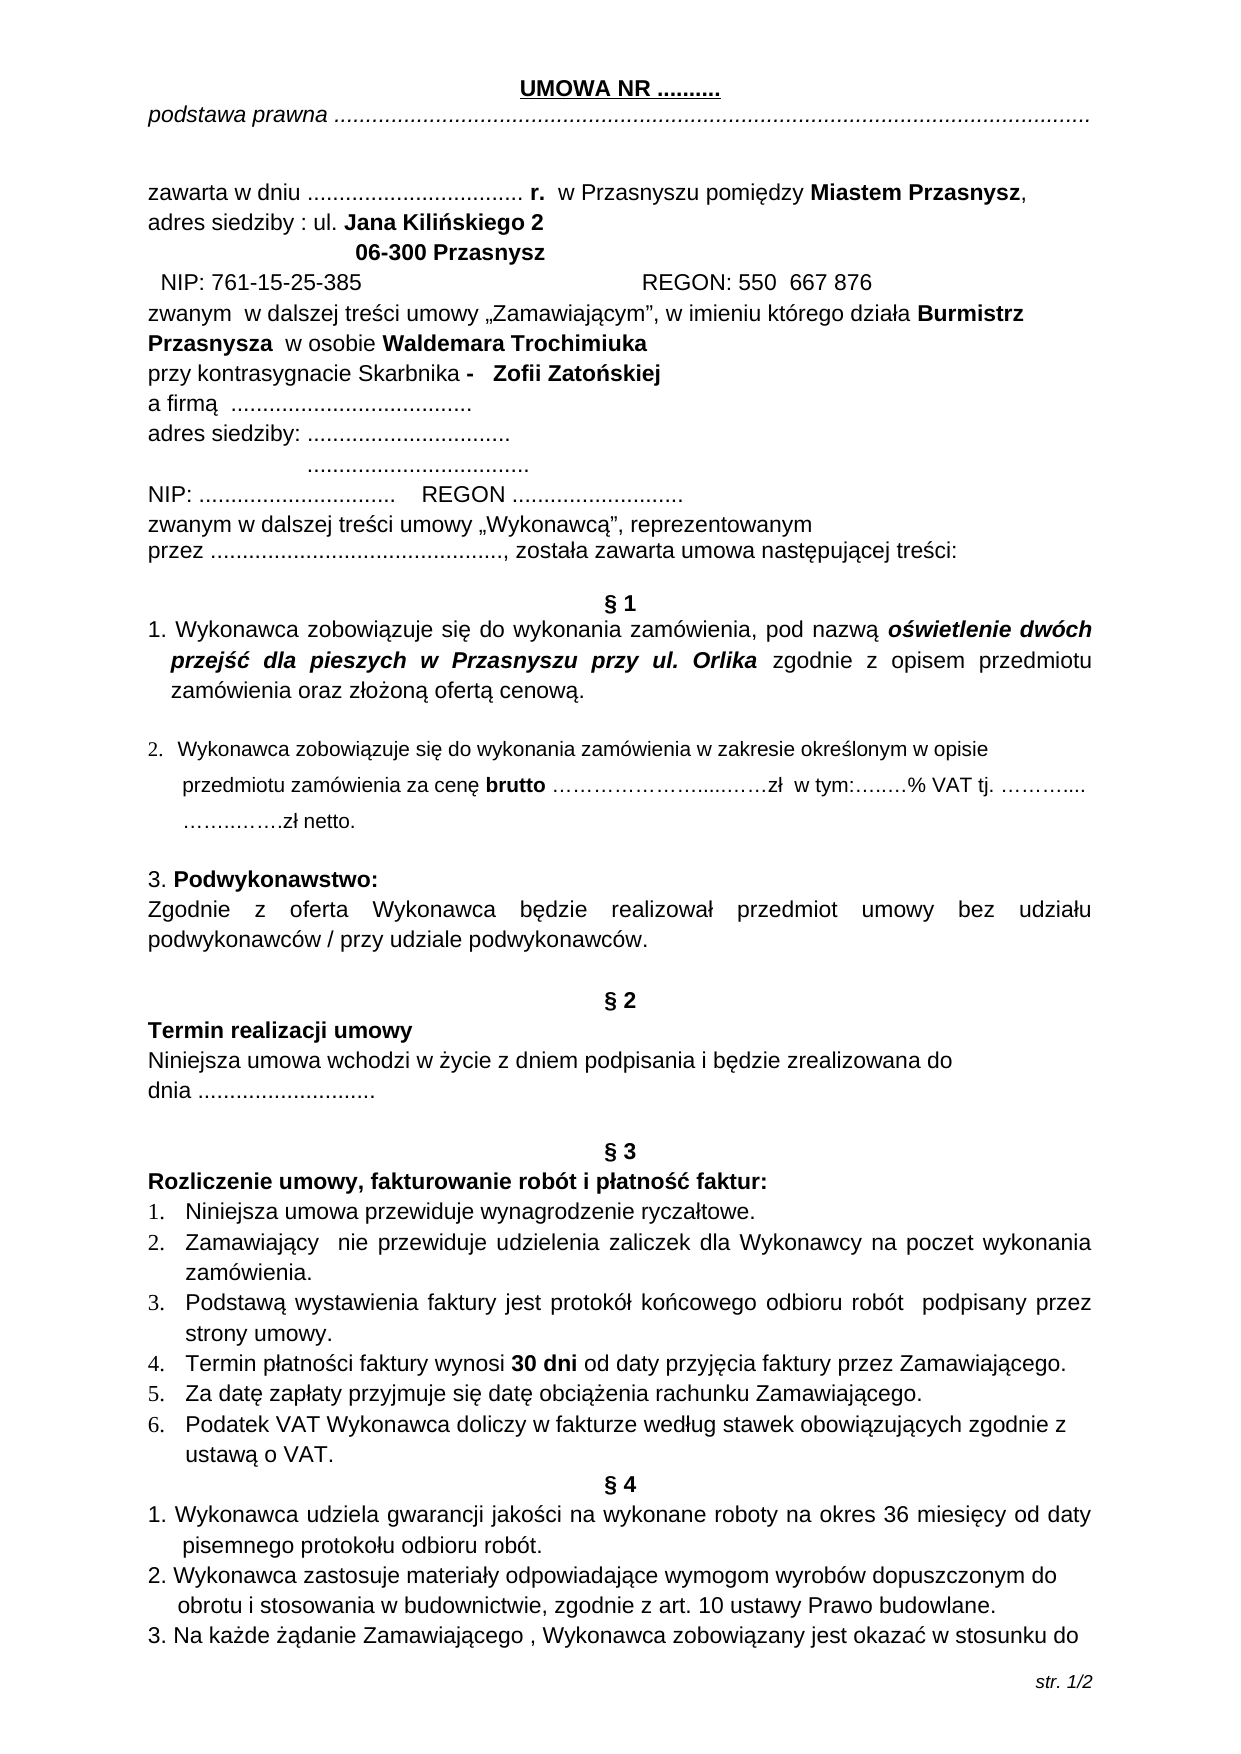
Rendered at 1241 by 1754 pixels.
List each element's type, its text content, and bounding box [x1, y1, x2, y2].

text ................................... [148, 451, 1092, 477]
text 2. Wykonawca zastosuje materiały odpowiadające wymogom wyrobów dopuszczonym do [148, 1562, 1092, 1588]
text przy kontrasygnacie Skarbnika - Zofii Zatońskiej [148, 360, 1092, 386]
text 1. Wykonawca zobowiązuje się do wykonania zamówienia, pod nazwą oświetlenie dwóch przejść dla pieszych w Przasnyszu przy ul. Orlika zgodnie z opisem przedmiotu zamówienia oraz złożoną ofertą cenową. [148, 616, 1092, 703]
text 1. Wykonawca udziela gwarancji jakości na wykonane roboty na okres 36 miesięcy od daty pisemnego protokołu odbioru robót. [148, 1501, 1092, 1558]
text § 1 [148, 590, 1092, 616]
text zawarta w dniu .................................. r. w Przasnyszu pomiędzy Miastem Przasnysz, [148, 179, 1092, 205]
list Zgodnie z oferta Wykonawca będzie realizował przedmiot umowy bez udziału podwykonawców / przy udziale podwykonawców. [148, 896, 1092, 953]
list Niniejsza umowa przewiduje wynagrodzenie ryczałtowe. [148, 1198, 1092, 1225]
list Zamawiający nie przewiduje udzielenia zaliczek dla Wykonawcy na poczet wykonania zamówienia. [148, 1229, 1092, 1285]
text obrotu i stosowania w budownictwie, zgodnie z art. 10 ustawy Prawo budowlane. [177, 1592, 1092, 1618]
list Podstawą wystawienia faktury jest protokół końcowego odbioru robót podpisany przez strony umowy. [148, 1289, 1092, 1346]
list Podatek VAT Wykonawca doliczy w fakturze według stawek obowiązujących zgodnie z [148, 1411, 1092, 1437]
text adres siedziby : ul. Jana Kilińskiego 2 [148, 209, 1092, 235]
text zwanym w dalszej treści umowy „Zamawiającym”, w imieniu którego działa Burmistrz Przasnysza w osobie Waldemara Trochimiuka [148, 299, 1092, 356]
list Niniejsza umowa wchodzi w życie z dniem podpisania i będzie zrealizowana do dnia ............................ [148, 1047, 1092, 1104]
text NIP: ............................... REGON ........................... [148, 481, 1092, 507]
text adres siedziby: ................................ [148, 420, 1092, 447]
text a firmą ...................................... [148, 390, 1092, 416]
text 06-300 Przasnysz [222, 239, 1092, 265]
text § 4 [148, 1471, 1092, 1498]
text 3. Na każde żądanie Zamawiającego , Wykonawca zobowiązany jest okazać w stosunku do [148, 1622, 1092, 1649]
list ustawą o VAT. [148, 1441, 1092, 1467]
list § 3 [148, 1138, 1092, 1164]
text zwanym w dalszej treści umowy „Wykonawcą”, reprezentowanym przez .............................................., została zawarta umowa następującej treści: [148, 511, 1092, 564]
text UMOWA NR .......... [148, 75, 1092, 101]
text Termin realizacji umowy [148, 1017, 1092, 1043]
text NIP: 761-15-25-385 REGON: 550 667 876 [148, 269, 1092, 296]
list Wykonawca zobowiązuje się do wykonania zamówienia w zakresie określonym w opisie przedmiotu zamówienia za cenę brutto ………………….....……zł w tym:…..…% VAT tj. ………....……..…….zł netto. [148, 737, 1092, 833]
list Za datę zapłaty przyjmuje się datę obciążenia rachunku Zamawiającego. [148, 1380, 1092, 1407]
text 3. Podwykonawstwo: [148, 866, 1092, 892]
list Termin płatności faktury wynosi 30 dni od daty przyjęcia faktury przez Zamawiającego. [148, 1350, 1092, 1376]
list § 2 [148, 987, 1092, 1013]
subtitle Rozliczenie umowy, fakturowanie robót i płatność faktur: [148, 1168, 1092, 1194]
text podstawa prawna ....................................................................................................................... [148, 101, 1092, 128]
